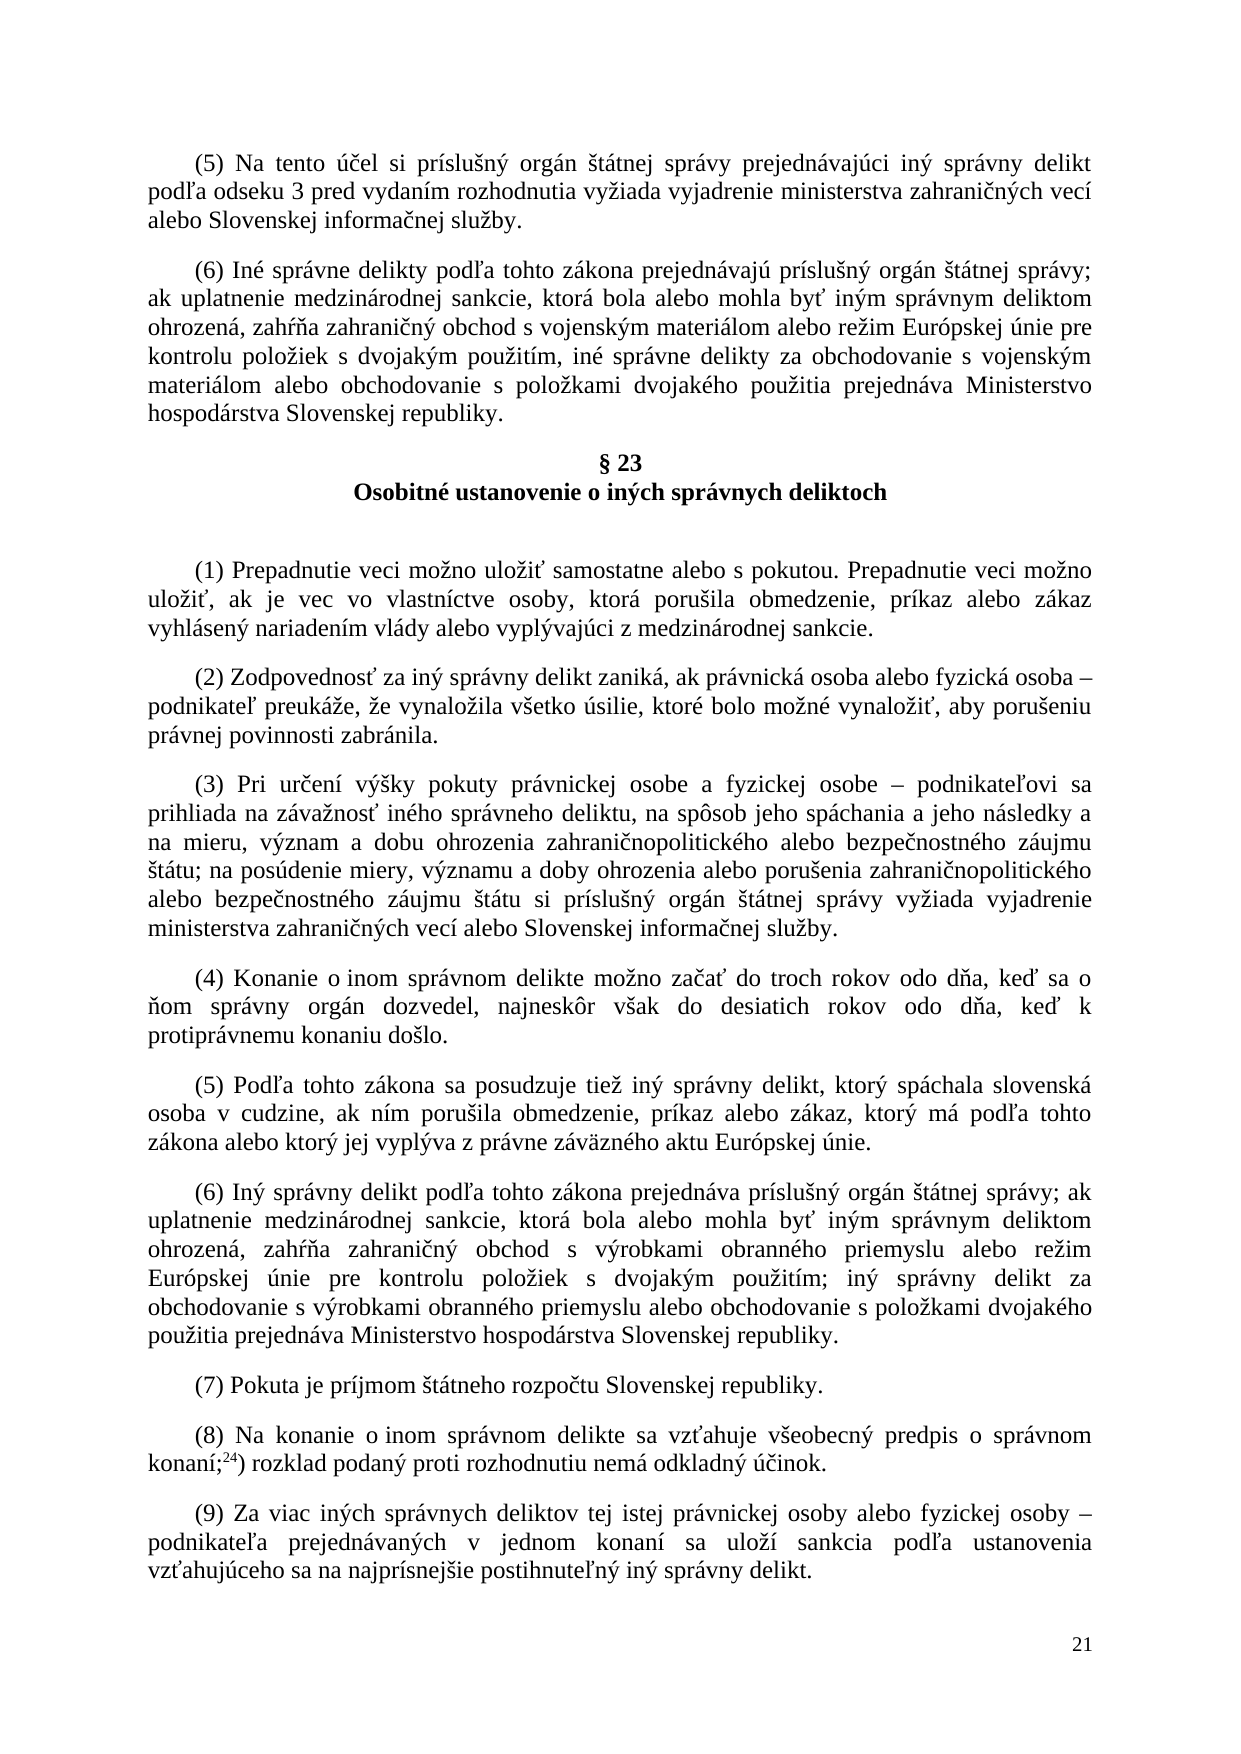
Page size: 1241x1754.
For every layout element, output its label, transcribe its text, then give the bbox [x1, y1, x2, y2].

text (5) Podľa tohto zákona sa posudzuje tiež iný správny delikt, ktorý spáchala slovenská osoba v cudzine, ak ním porušila obmedzenie, príkaz alebo zákaz, ktorý má podľa tohto zákona alebo ktorý jej vyplýva z právne záväzného aktu Európskej únie. [148, 1070, 1093, 1156]
text (7) Pokuta je príjmom štátneho rozpočtu Slovenskej republiky. [148, 1370, 1093, 1399]
text (8) Na konanie o inom správnom delikte sa vzťahuje všeobecný predpis o správnom konaní;24) rozklad podaný proti rozhodnutiu nemá odkladný účinok. [148, 1420, 1093, 1477]
text (6) Iné správne delikty podľa tohto zákona prejednávajú príslušný orgán štátnej správy; ak uplatnenie medzinárodnej sankcie, ktorá bola alebo mohla byť iným správnym deliktom ohrozená, zahŕňa zahraničný obchod s vojenským materiálom alebo režim Európskej únie pre kontrolu položiek s dvojakým použitím, iné správne delikty za obchodovanie s vojenským materiálom alebo obchodovanie s položkami dvojakého použitia prejednáva Ministerstvo hospodárstva Slovenskej republiky. [148, 255, 1093, 427]
text (2) Zodpovednosť za iný správny delikt zaniká, ak právnická osoba alebo fyzická osoba – podnikateľ preukáže, že vynaložila všetko úsilie, ktoré bolo možné vynaložiť, aby porušeniu právnej povinnosti zabránila. [148, 662, 1093, 748]
text (5) Na tento účel si príslušný orgán štátnej správy prejednávajúci iný správny delikt podľa odseku 3 pred vydaním rozhodnutia vyžiada vyjadrenie ministerstva zahraničných vecí alebo Slovenskej informačnej služby. [148, 148, 1093, 234]
text (4) Konanie o inom správnom delikte možno začať do troch rokov odo dňa, keď sa o ňom správny orgán dozvedel, najneskôr však do desiatich rokov odo dňa, keď k protiprávnemu konaniu došlo. [148, 963, 1093, 1049]
text (6) Iný správny delikt podľa tohto zákona prejednáva príslušný orgán štátnej správy; ak uplatnenie medzinárodnej sankcie, ktorá bola alebo mohla byť iným správnym deliktom ohrozená, zahŕňa zahraničný obchod s výrobkami obranného priemyslu alebo režim Európskej únie pre kontrolu položiek s dvojakým použitím; iný správny delikt za obchodovanie s výrobkami obranného priemyslu alebo obchodovanie s položkami dvojakého použitia prejednáva Ministerstvo hospodárstva Slovenskej republiky. [148, 1177, 1093, 1349]
text (3) Pri určení výšky pokuty právnickej osobe a fyzickej osobe – podnikateľovi sa prihliada na závažnosť iného správneho deliktu, na spôsob jeho spáchania a jeho následky a na mieru, význam a dobu ohrozenia zahraničnopolitického alebo bezpečnostného záujmu štátu; na posúdenie miery, významu a doby ohrozenia alebo porušenia zahraničnopolitického alebo bezpečnostného záujmu štátu si príslušný orgán štátnej správy vyžiada vyjadrenie ministerstva zahraničných vecí alebo Slovenskej informačnej služby. [148, 769, 1093, 942]
text (9) Za viac iných správnych deliktov tej istej právnickej osoby alebo fyzickej osoby – podnikateľa prejednávaných v jednom konaní sa uloží sankcia podľa ustanovenia vzťahujúceho sa na najprísnejšie postihnuteľný iný správny delikt. [148, 1498, 1093, 1584]
text (1) Prepadnutie veci možno uložiť samostatne alebo s pokutou. Prepadnutie veci možno uložiť, ak je vec vo vlastníctve osoby, ktorá porušila obmedzenie, príkaz alebo zákaz vyhlásený nariadením vlády alebo vyplývajúci z medzinárodnej sankcie. [148, 555, 1093, 641]
text § 23 [148, 448, 1093, 477]
text Osobitné ustanovenie o iných správnych deliktoch [148, 477, 1093, 506]
